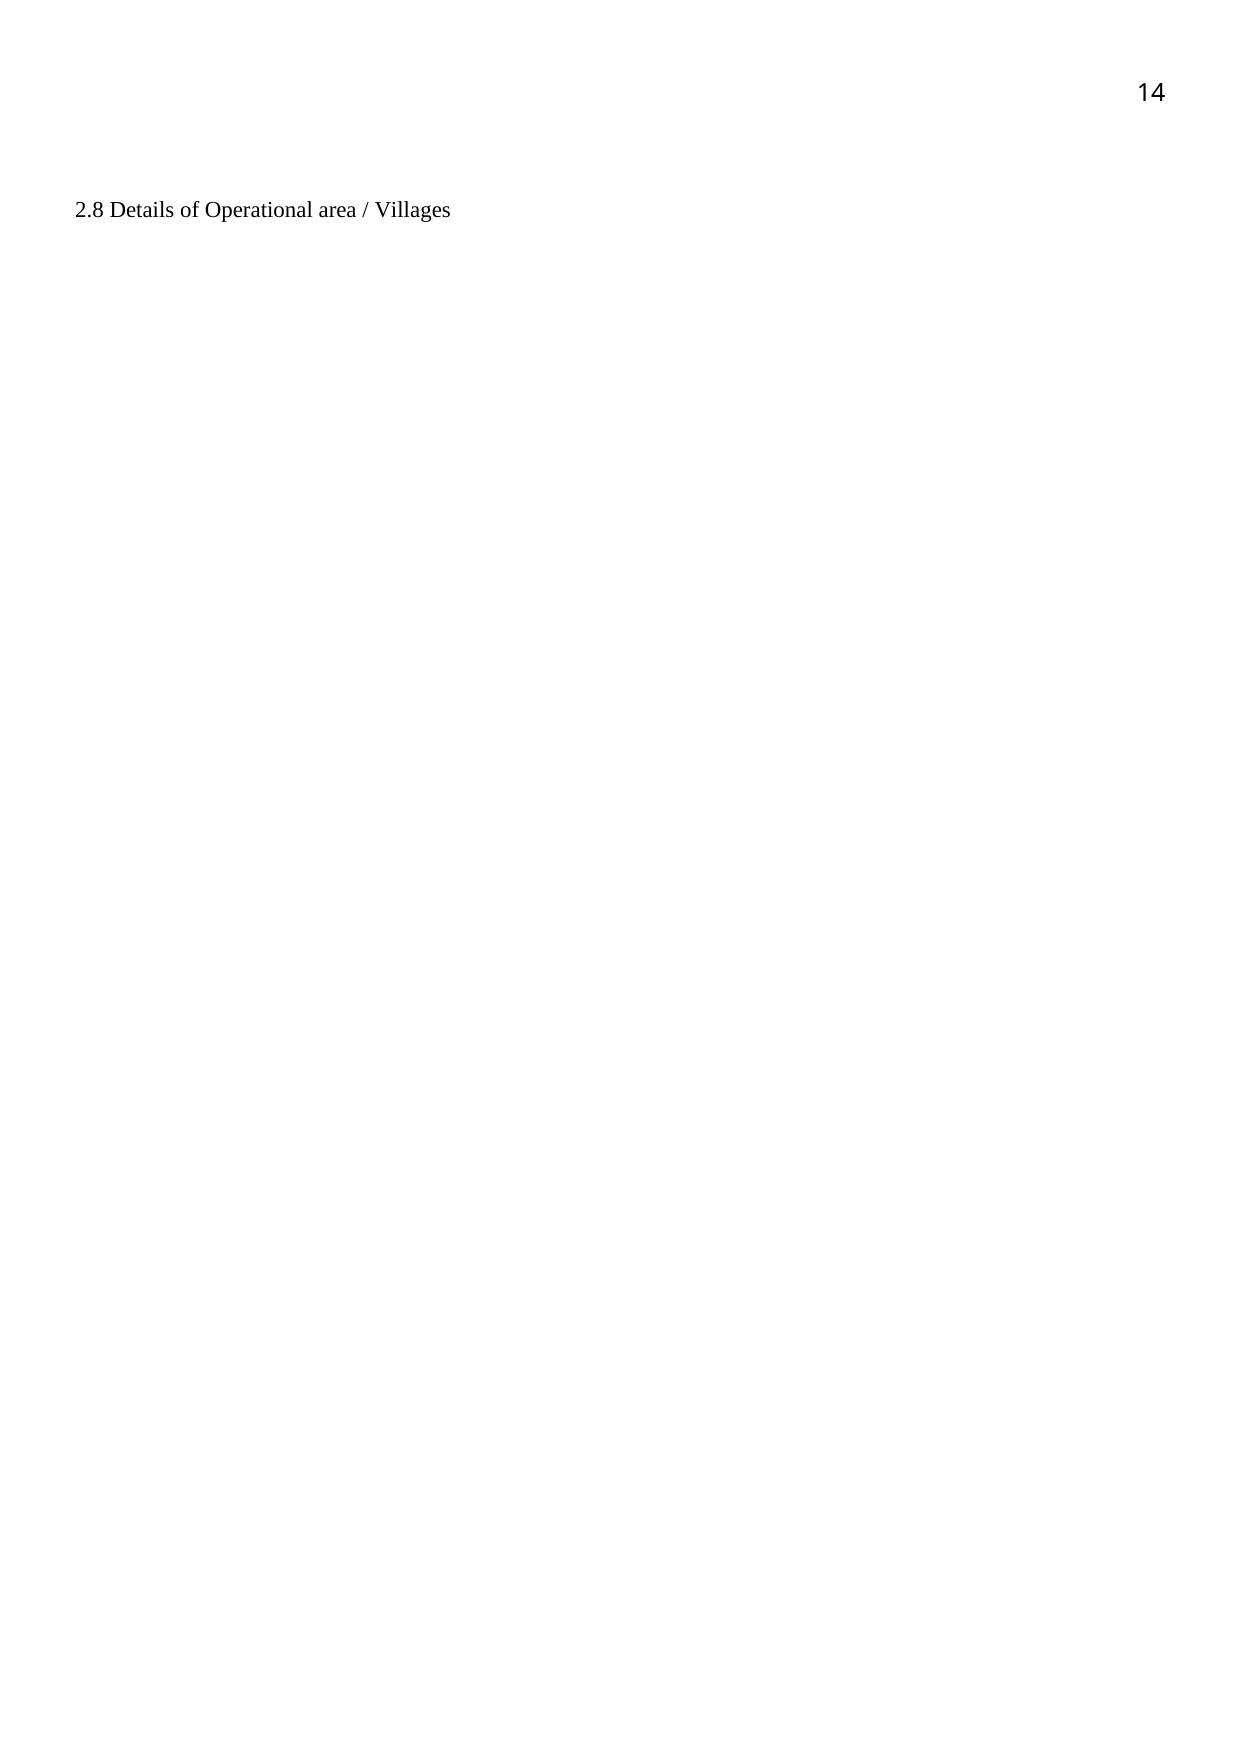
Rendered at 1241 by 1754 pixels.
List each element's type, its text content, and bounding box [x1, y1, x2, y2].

text 2.8 Details of Operational area / Villages [75, 196, 1165, 222]
